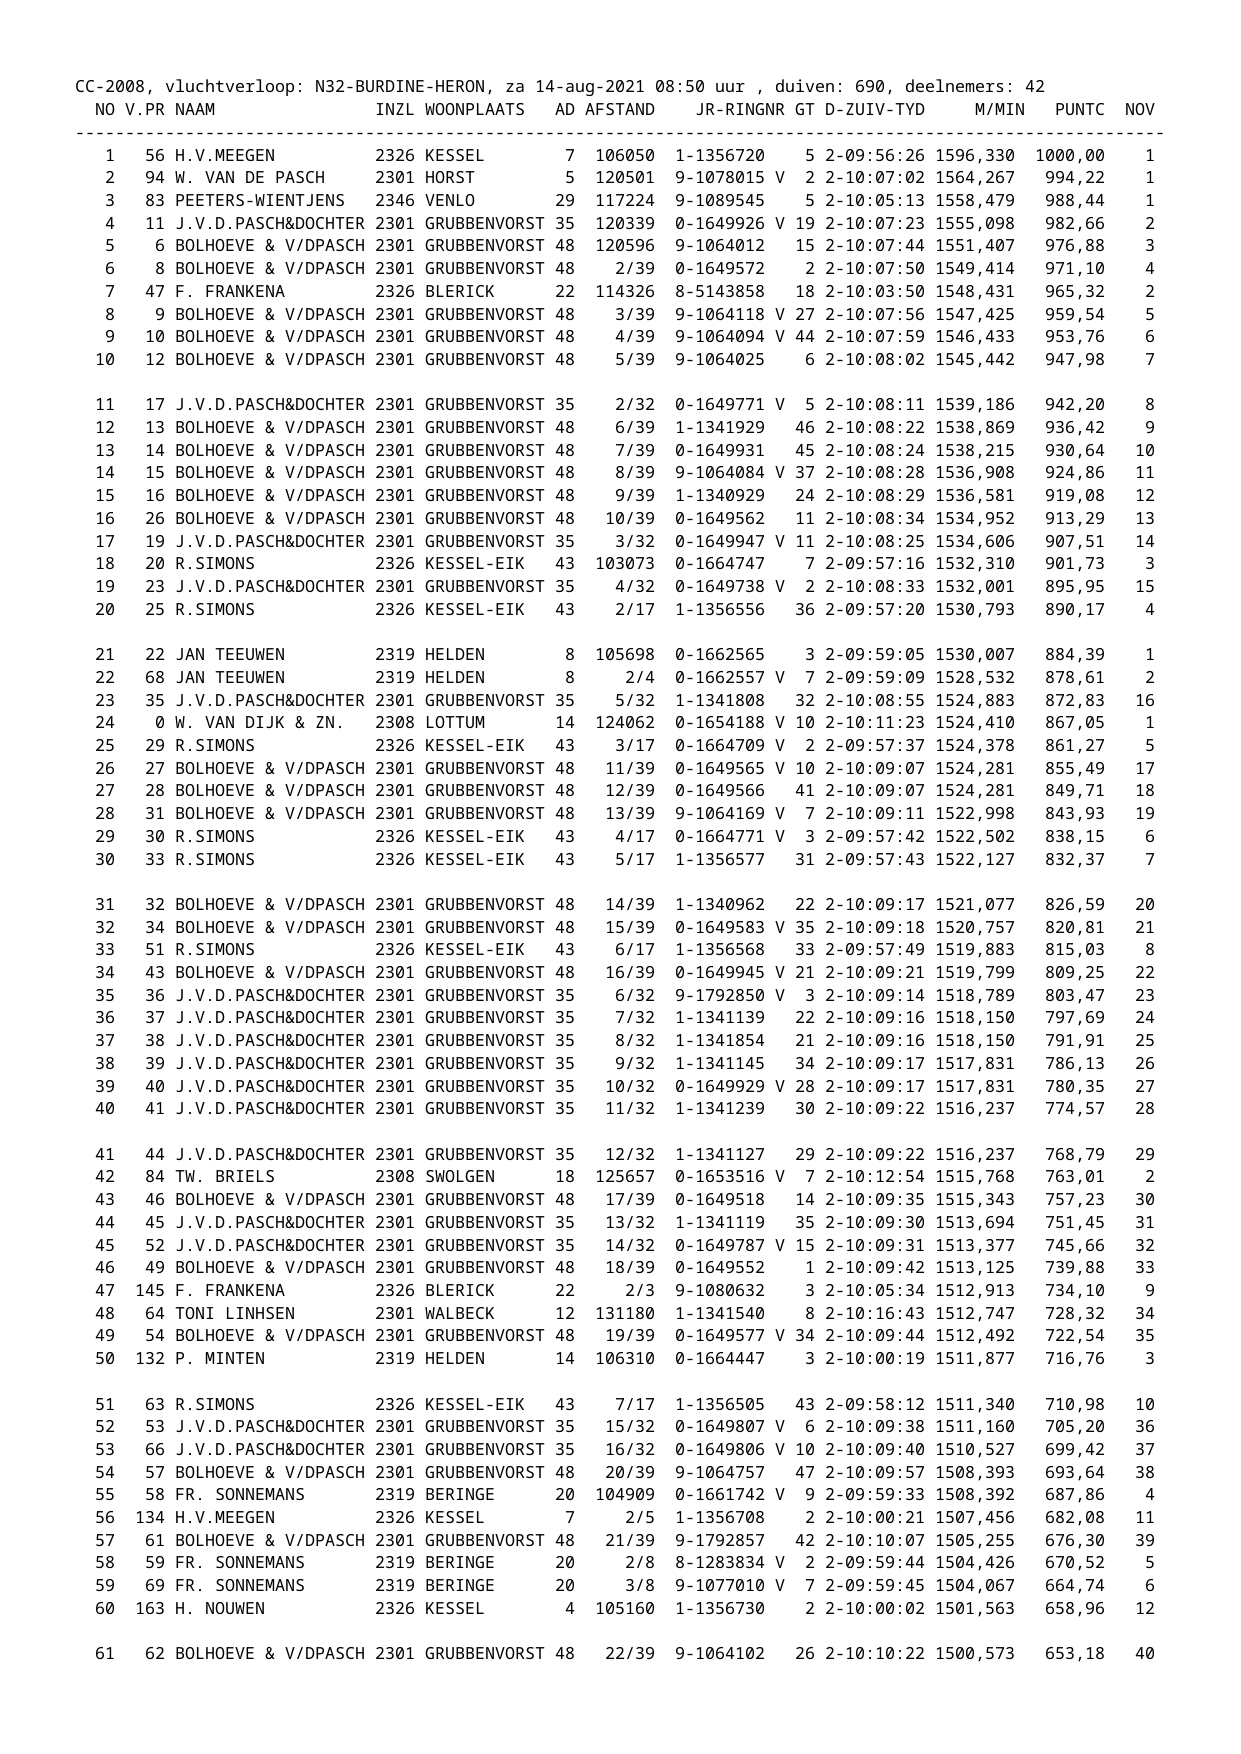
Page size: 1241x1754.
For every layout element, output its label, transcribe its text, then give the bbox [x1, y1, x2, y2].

text 27 28 BOLHOEVE & V/DPASCH 2301 GRUBBENVORST 48 12/39 0-1649566 41 2-10:09:07 1524,281 849,71 18 [75, 779, 1165, 802]
text 45 52 J.V.D.PASCH&DOCHTER 2301 GRUBBENVORST 35 14/32 0-1649787 V 15 2-10:09:31 1513,377 745,66 32 [75, 1233, 1165, 1256]
text 21 22 JAN TEEUWEN 2319 HELDEN 8 105698 0-1662565 3 2-09:59:05 1530,007 884,39 1 [75, 643, 1165, 665]
text 54 57 BOLHOEVE & V/DPASCH 2301 GRUBBENVORST 48 20/39 9-1064757 47 2-10:09:57 1508,393 693,64 38 [75, 1460, 1165, 1483]
text 17 19 J.V.D.PASCH&DOCHTER 2301 GRUBBENVORST 35 3/32 0-1649947 V 11 2-10:08:25 1534,606 907,51 14 [75, 529, 1165, 552]
text 5 6 BOLHOEVE & V/DPASCH 2301 GRUBBENVORST 48 120596 9-1064012 15 2-10:07:44 1551,407 976,88 3 [75, 234, 1165, 257]
text 24 0 W. VAN DIJK & ZN. 2308 LOTTUM 14 124062 0-1654188 V 10 2-10:11:23 1524,410 867,05 1 [75, 711, 1165, 733]
text 60 163 H. NOUWEN 2326 KESSEL 4 105160 1-1356730 2 2-10:00:02 1501,563 658,96 12 [75, 1596, 1165, 1619]
text 48 64 TONI LINHSEN 2301 WALBECK 12 131180 1-1341540 8 2-10:16:43 1512,747 728,32 34 [75, 1301, 1165, 1324]
text 52 53 J.V.D.PASCH&DOCHTER 2301 GRUBBENVORST 35 15/32 0-1649807 V 6 2-10:09:38 1511,160 705,20 36 [75, 1415, 1165, 1437]
text 6 8 BOLHOEVE & V/DPASCH 2301 GRUBBENVORST 48 2/39 0-1649572 2 2-10:07:50 1549,414 971,10 4 [75, 257, 1165, 279]
text ------------------------------------------------------------------------------------------------------------- [75, 120, 1165, 143]
text 20 25 R.SIMONS 2326 KESSEL-EIK 43 2/17 1-1356556 36 2-09:57:20 1530,793 890,17 4 [75, 597, 1165, 620]
text 23 35 J.V.D.PASCH&DOCHTER 2301 GRUBBENVORST 35 5/32 1-1341808 32 2-10:08:55 1524,883 872,83 16 [75, 688, 1165, 711]
text 9 10 BOLHOEVE & V/DPASCH 2301 GRUBBENVORST 48 4/39 9-1064094 V 44 2-10:07:59 1546,433 953,76 6 [75, 325, 1165, 347]
text 43 46 BOLHOEVE & V/DPASCH 2301 GRUBBENVORST 48 17/39 0-1649518 14 2-10:09:35 1515,343 757,23 30 [75, 1188, 1165, 1210]
text 53 66 J.V.D.PASCH&DOCHTER 2301 GRUBBENVORST 35 16/32 0-1649806 V 10 2-10:09:40 1510,527 699,42 37 [75, 1437, 1165, 1460]
text 16 26 BOLHOEVE & V/DPASCH 2301 GRUBBENVORST 48 10/39 0-1649562 11 2-10:08:34 1534,952 913,29 13 [75, 506, 1165, 529]
text 40 41 J.V.D.PASCH&DOCHTER 2301 GRUBBENVORST 35 11/32 1-1341239 30 2-10:09:22 1516,237 774,57 28 [75, 1097, 1165, 1119]
text 2 94 W. VAN DE PASCH 2301 HORST 5 120501 9-1078015 V 2 2-10:07:02 1564,267 994,22 1 [75, 166, 1165, 188]
text 44 45 J.V.D.PASCH&DOCHTER 2301 GRUBBENVORST 35 13/32 1-1341119 35 2-10:09:30 1513,694 751,45 31 [75, 1210, 1165, 1233]
text 46 49 BOLHOEVE & V/DPASCH 2301 GRUBBENVORST 48 18/39 0-1649552 1 2-10:09:42 1513,125 739,88 33 [75, 1256, 1165, 1278]
text 35 36 J.V.D.PASCH&DOCHTER 2301 GRUBBENVORST 35 6/32 9-1792850 V 3 2-10:09:14 1518,789 803,47 23 [75, 983, 1165, 1006]
text NO V.PR NAAM INZL WOONPLAATS AD AFSTAND JR-RINGNR GT D-ZUIV-TYD M/MIN PUNTC NOV [75, 98, 1165, 120]
text 37 38 J.V.D.PASCH&DOCHTER 2301 GRUBBENVORST 35 8/32 1-1341854 21 2-10:09:16 1518,150 791,91 25 [75, 1029, 1165, 1051]
text 8 9 BOLHOEVE & V/DPASCH 2301 GRUBBENVORST 48 3/39 9-1064118 V 27 2-10:07:56 1547,425 959,54 5 [75, 302, 1165, 325]
text 26 27 BOLHOEVE & V/DPASCH 2301 GRUBBENVORST 48 11/39 0-1649565 V 10 2-10:09:07 1524,281 855,49 17 [75, 756, 1165, 779]
text 29 30 R.SIMONS 2326 KESSEL-EIK 43 4/17 0-1664771 V 3 2-09:57:42 1522,502 838,15 6 [75, 824, 1165, 847]
text 59 69 FR. SONNEMANS 2319 BERINGE 20 3/8 9-1077010 V 7 2-09:59:45 1504,067 664,74 6 [75, 1574, 1165, 1596]
text 34 43 BOLHOEVE & V/DPASCH 2301 GRUBBENVORST 48 16/39 0-1649945 V 21 2-10:09:21 1519,799 809,25 22 [75, 961, 1165, 983]
text 41 44 J.V.D.PASCH&DOCHTER 2301 GRUBBENVORST 35 12/32 1-1341127 29 2-10:09:22 1516,237 768,79 29 [75, 1142, 1165, 1165]
text 11 17 J.V.D.PASCH&DOCHTER 2301 GRUBBENVORST 35 2/32 0-1649771 V 5 2-10:08:11 1539,186 942,20 8 [75, 393, 1165, 416]
text 56 134 H.V.MEEGEN 2326 KESSEL 7 2/5 1-1356708 2 2-10:00:21 1507,456 682,08 11 [75, 1506, 1165, 1528]
text 1 56 H.V.MEEGEN 2326 KESSEL 7 106050 1-1356720 5 2-09:56:26 1596,330 1000,00 1 [75, 143, 1165, 166]
text 22 68 JAN TEEUWEN 2319 HELDEN 8 2/4 0-1662557 V 7 2-09:59:09 1528,532 878,61 2 [75, 665, 1165, 688]
text 31 32 BOLHOEVE & V/DPASCH 2301 GRUBBENVORST 48 14/39 1-1340962 22 2-10:09:17 1521,077 826,59 20 [75, 892, 1165, 915]
text 51 63 R.SIMONS 2326 KESSEL-EIK 43 7/17 1-1356505 43 2-09:58:12 1511,340 710,98 10 [75, 1392, 1165, 1415]
text 4 11 J.V.D.PASCH&DOCHTER 2301 GRUBBENVORST 35 120339 0-1649926 V 19 2-10:07:23 1555,098 982,66 2 [75, 211, 1165, 234]
text 33 51 R.SIMONS 2326 KESSEL-EIK 43 6/17 1-1356568 33 2-09:57:49 1519,883 815,03 8 [75, 938, 1165, 961]
text 14 15 BOLHOEVE & V/DPASCH 2301 GRUBBENVORST 48 8/39 9-1064084 V 37 2-10:08:28 1536,908 924,86 11 [75, 461, 1165, 484]
text 39 40 J.V.D.PASCH&DOCHTER 2301 GRUBBENVORST 35 10/32 0-1649929 V 28 2-10:09:17 1517,831 780,35 27 [75, 1074, 1165, 1097]
text 28 31 BOLHOEVE & V/DPASCH 2301 GRUBBENVORST 48 13/39 9-1064169 V 7 2-10:09:11 1522,998 843,93 19 [75, 802, 1165, 824]
text 19 23 J.V.D.PASCH&DOCHTER 2301 GRUBBENVORST 35 4/32 0-1649738 V 2 2-10:08:33 1532,001 895,95 15 [75, 574, 1165, 597]
text 58 59 FR. SONNEMANS 2319 BERINGE 20 2/8 8-1283834 V 2 2-09:59:44 1504,426 670,52 5 [75, 1551, 1165, 1574]
text 30 33 R.SIMONS 2326 KESSEL-EIK 43 5/17 1-1356577 31 2-09:57:43 1522,127 832,37 7 [75, 847, 1165, 870]
text 7 47 F. FRANKENA 2326 BLERICK 22 114326 8-5143858 18 2-10:03:50 1548,431 965,32 2 [75, 279, 1165, 302]
text 32 34 BOLHOEVE & V/DPASCH 2301 GRUBBENVORST 48 15/39 0-1649583 V 35 2-10:09:18 1520,757 820,81 21 [75, 915, 1165, 938]
text CC-2008, vluchtverloop: N32-BURDINE-HERON, za 14-aug-2021 08:50 uur , duiven: 690, deelnemers: 42 [75, 75, 1165, 98]
text 3 83 PEETERS-WIENTJENS 2346 VENLO 29 117224 9-1089545 5 2-10:05:13 1558,479 988,44 1 [75, 188, 1165, 211]
text 13 14 BOLHOEVE & V/DPASCH 2301 GRUBBENVORST 48 7/39 0-1649931 45 2-10:08:24 1538,215 930,64 10 [75, 438, 1165, 461]
text 57 61 BOLHOEVE & V/DPASCH 2301 GRUBBENVORST 48 21/39 9-1792857 42 2-10:10:07 1505,255 676,30 39 [75, 1528, 1165, 1551]
text 15 16 BOLHOEVE & V/DPASCH 2301 GRUBBENVORST 48 9/39 1-1340929 24 2-10:08:29 1536,581 919,08 12 [75, 484, 1165, 506]
text 10 12 BOLHOEVE & V/DPASCH 2301 GRUBBENVORST 48 5/39 9-1064025 6 2-10:08:02 1545,442 947,98 7 [75, 347, 1165, 370]
text 42 84 TW. BRIELS 2308 SWOLGEN 18 125657 0-1653516 V 7 2-10:12:54 1515,768 763,01 2 [75, 1165, 1165, 1188]
text 25 29 R.SIMONS 2326 KESSEL-EIK 43 3/17 0-1664709 V 2 2-09:57:37 1524,378 861,27 5 [75, 733, 1165, 756]
text 61 62 BOLHOEVE & V/DPASCH 2301 GRUBBENVORST 48 22/39 9-1064102 26 2-10:10:22 1500,573 653,18 40 [75, 1642, 1165, 1664]
text 12 13 BOLHOEVE & V/DPASCH 2301 GRUBBENVORST 48 6/39 1-1341929 46 2-10:08:22 1538,869 936,42 9 [75, 416, 1165, 438]
text 18 20 R.SIMONS 2326 KESSEL-EIK 43 103073 0-1664747 7 2-09:57:16 1532,310 901,73 3 [75, 552, 1165, 574]
text 38 39 J.V.D.PASCH&DOCHTER 2301 GRUBBENVORST 35 9/32 1-1341145 34 2-10:09:17 1517,831 786,13 26 [75, 1051, 1165, 1074]
text 55 58 FR. SONNEMANS 2319 BERINGE 20 104909 0-1661742 V 9 2-09:59:33 1508,392 687,86 4 [75, 1483, 1165, 1506]
text 50 132 P. MINTEN 2319 HELDEN 14 106310 0-1664447 3 2-10:00:19 1511,877 716,76 3 [75, 1347, 1165, 1369]
text 47 145 F. FRANKENA 2326 BLERICK 22 2/3 9-1080632 3 2-10:05:34 1512,913 734,10 9 [75, 1278, 1165, 1301]
text 49 54 BOLHOEVE & V/DPASCH 2301 GRUBBENVORST 48 19/39 0-1649577 V 34 2-10:09:44 1512,492 722,54 35 [75, 1324, 1165, 1347]
text 36 37 J.V.D.PASCH&DOCHTER 2301 GRUBBENVORST 35 7/32 1-1341139 22 2-10:09:16 1518,150 797,69 24 [75, 1006, 1165, 1029]
